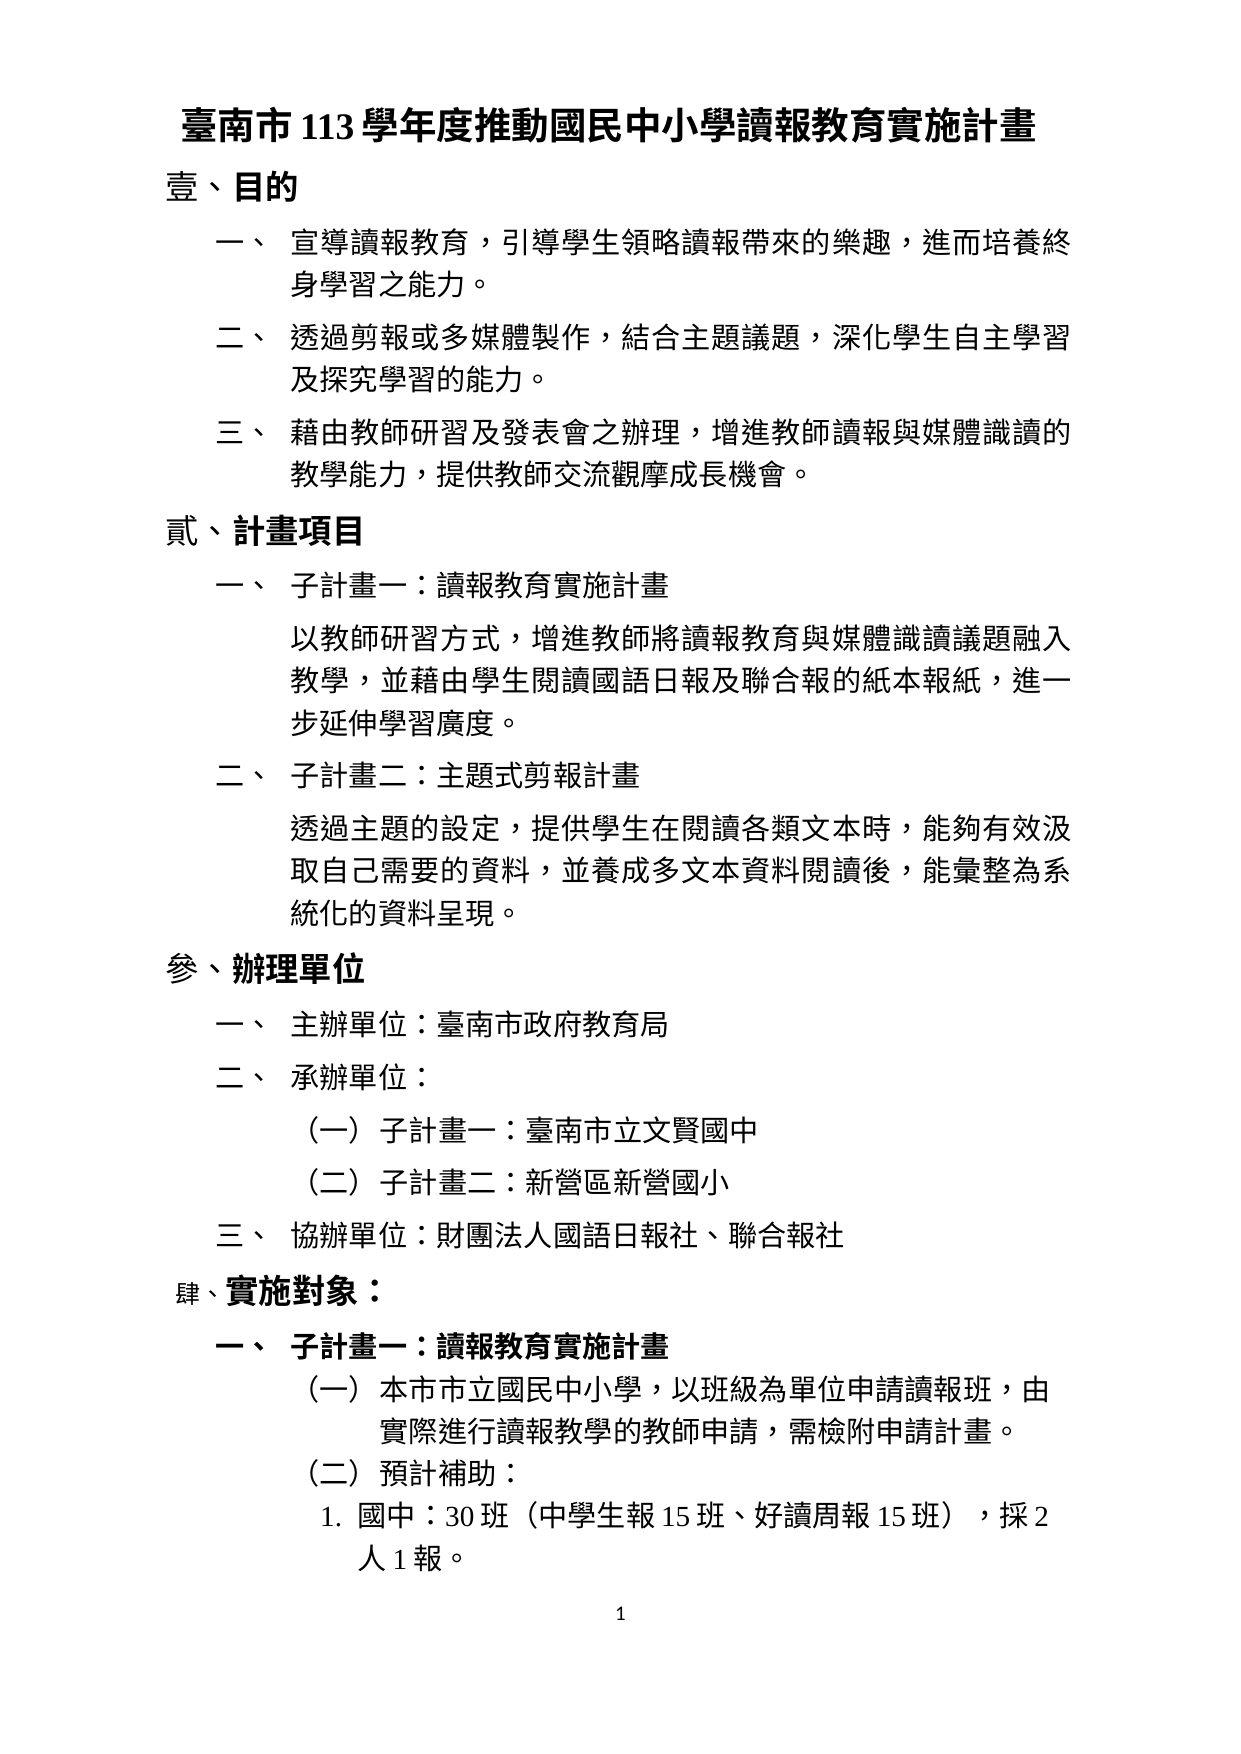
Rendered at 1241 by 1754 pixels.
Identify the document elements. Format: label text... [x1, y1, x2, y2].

list 辦理單位 [165, 943, 1075, 991]
list 實施對象： [175, 1265, 1075, 1313]
text 透過主題的設定，提供學生在閱讀各類文本時，能夠有效汲取自己需要的資料，並養成多文本資料閱讀後，能彙整為系統化的資料呈現。 [290, 806, 1072, 933]
list 子計畫二：新營區新營國小 [290, 1160, 1075, 1202]
list 子計畫一：臺南市立文賢國中 [290, 1107, 1075, 1149]
list 本市市立國民中小學，以班級為單位申請讀報班，由實際進行讀報教學的教師申請，需檢附申請計畫。 [290, 1366, 1075, 1451]
list 子計畫一：讀報教育實施計畫 [215, 1324, 1075, 1366]
list 藉由教師研習及發表會之辦理，增進教師讀報與媒體識讀的教學能力，提供教師交流觀摩成長機會。 [215, 409, 1072, 494]
list 國中：30班（中學生報15班、好讀周報15班），採2人1報。 [320, 1493, 1075, 1578]
text 以教師研習方式，增進教師將讀報教育與媒體識讀議題融入教學，並藉由學生閱讀國語日報及聯合報的紙本報紙，進一步延伸學習廣度。 [290, 616, 1072, 743]
list 計畫項目 [165, 504, 1075, 553]
list 協辦單位：財團法人國語日報社、聯合報社 [215, 1212, 1075, 1255]
list 子計畫二：主題式剪報計畫 [215, 753, 1072, 795]
list 承辦單位： [215, 1054, 1075, 1097]
list 預計補助： [290, 1451, 1075, 1493]
list 宣導讀報教育，引導學生領略讀報帶來的樂趣，進而培養終身學習之能力。 [215, 219, 1072, 304]
list 透過剪報或多媒體製作，結合主題議題，深化學生自主學習及探究學習的能力。 [215, 314, 1072, 399]
list 主辦單位：臺南市政府教育局 [215, 1002, 1075, 1044]
text 臺南市113學年度推動國民中小學讀報教育實施計畫 [121, 96, 1096, 150]
list 子計畫一：讀報教育實施計畫 [215, 563, 1072, 605]
list 目的 [165, 161, 1075, 209]
